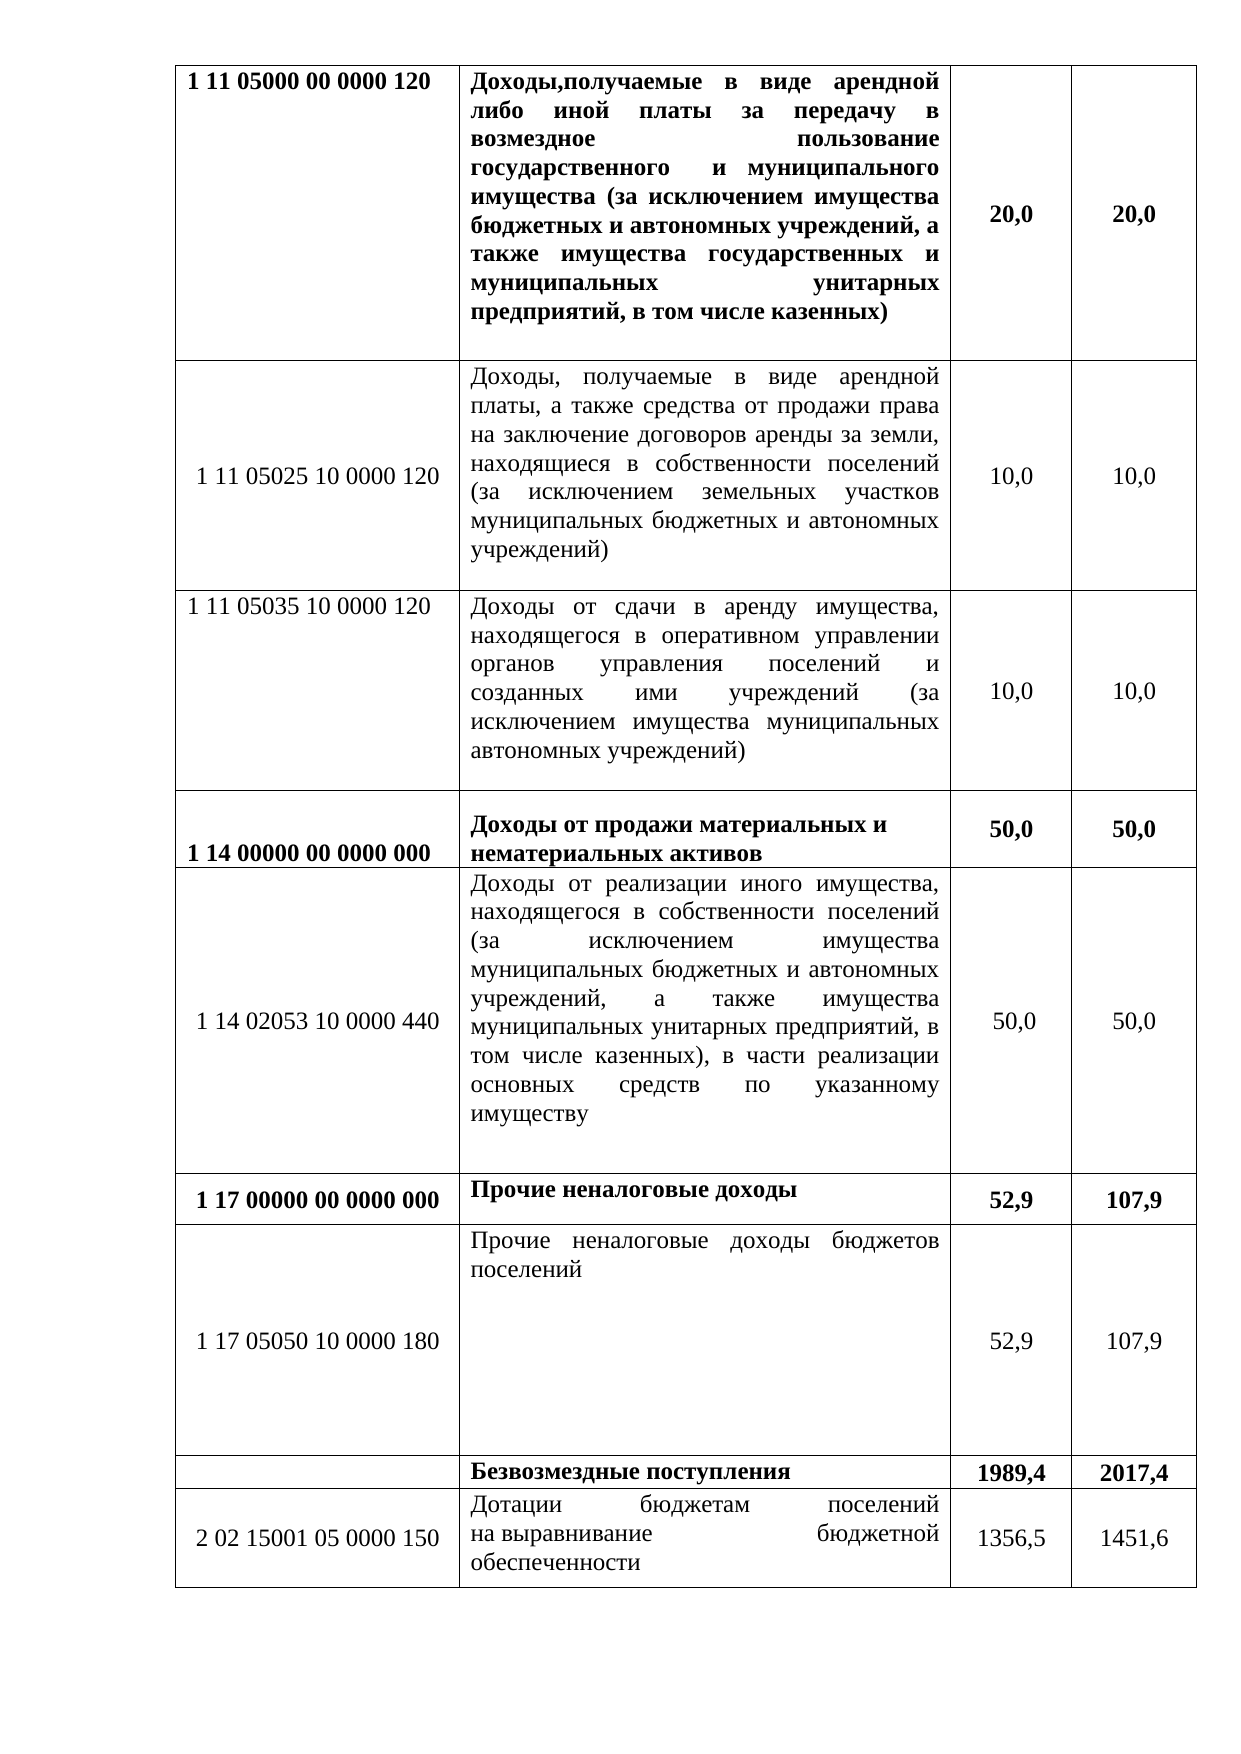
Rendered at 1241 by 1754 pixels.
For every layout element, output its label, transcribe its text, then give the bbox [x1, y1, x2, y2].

table_cell 20,0 [1072, 66, 1196, 360]
table_cell Доходы, получаемые в виде арендной платы, а также средства от продажи права на заключение договоров аренды за земли, находящиеся в собственности поселений (за исключением земельных участков муниципальных бюджетных и автономных учреждений) [460, 361, 950, 590]
table_cell 50,0 [1072, 791, 1196, 867]
table_cell 2 02 15001 05 0000 150 [176, 1489, 459, 1587]
table_cell 1 11 05000 00 0000 120 [176, 66, 459, 360]
table_cell [176, 1456, 459, 1488]
table_cell 52,9 [951, 1225, 1071, 1455]
table_cell 1356,5 [951, 1489, 1071, 1587]
table_cell 107,9 [1072, 1174, 1196, 1224]
table_cell Доходы от реализации иного имущества, находящегося в собственности поселений (за исключением имущества муниципальных бюджетных и автономных учреждений, а также имущества муниципальных унитарных предприятий, в том числе казенных), в части реализации основных средств по указанному имуществу [460, 868, 950, 1173]
table_cell 1 17 05050 10 0000 180 [176, 1225, 459, 1455]
table_cell 1451,6 [1072, 1489, 1196, 1587]
table_cell 107,9 [1072, 1225, 1196, 1455]
table_cell Прочие неналоговые доходы [460, 1174, 950, 1224]
table_cell Доходы от сдачи в аренду имущества, находящегося в оперативном управлении органов управления поселений и созданных ими учреждений (за исключением имущества муниципальных автономных учреждений) [460, 591, 950, 790]
table_cell 1 14 02053 10 0000 440 [176, 868, 459, 1173]
table_cell 10,0 [951, 361, 1071, 590]
table_cell Доходы,получаемые в виде арендной либо иной платы за передачу в возмездное пользование государственного и муниципального имущества (за исключением имущества бюджетных и автономных учреждений, а также имущества государственных и муниципальных унитарных предприятий, в том числе казенных) [460, 66, 950, 360]
table_cell Дотации бюджетам поселений на выравнивание бюджетной обеспеченности [460, 1489, 950, 1587]
table_cell 2017,4 [1072, 1456, 1196, 1488]
table_cell 50,0 [951, 868, 1071, 1173]
table_cell 1 17 00000 00 0000 000 [176, 1174, 459, 1224]
table_cell 10,0 [1072, 361, 1196, 590]
table_cell Прочие неналоговые доходы бюджетов поселений [460, 1225, 950, 1455]
table_cell Доходы от продажи материальных и нематериальных активов [460, 791, 950, 867]
table_cell 50,0 [951, 791, 1071, 867]
table_cell 1989,4 [951, 1456, 1071, 1488]
table_cell Безвозмездные поступления [460, 1456, 950, 1488]
table_cell 1 11 05025 10 0000 120 [176, 361, 459, 590]
table_cell 10,0 [951, 591, 1071, 790]
table_cell 10,0 [1072, 591, 1196, 790]
table_cell 1 11 05035 10 0000 120 [176, 591, 459, 790]
table_cell 1 14 00000 00 0000 000 [176, 791, 459, 867]
table_cell 20,0 [951, 66, 1071, 360]
table_cell 52,9 [951, 1174, 1071, 1224]
table_cell 50,0 [1072, 868, 1196, 1173]
